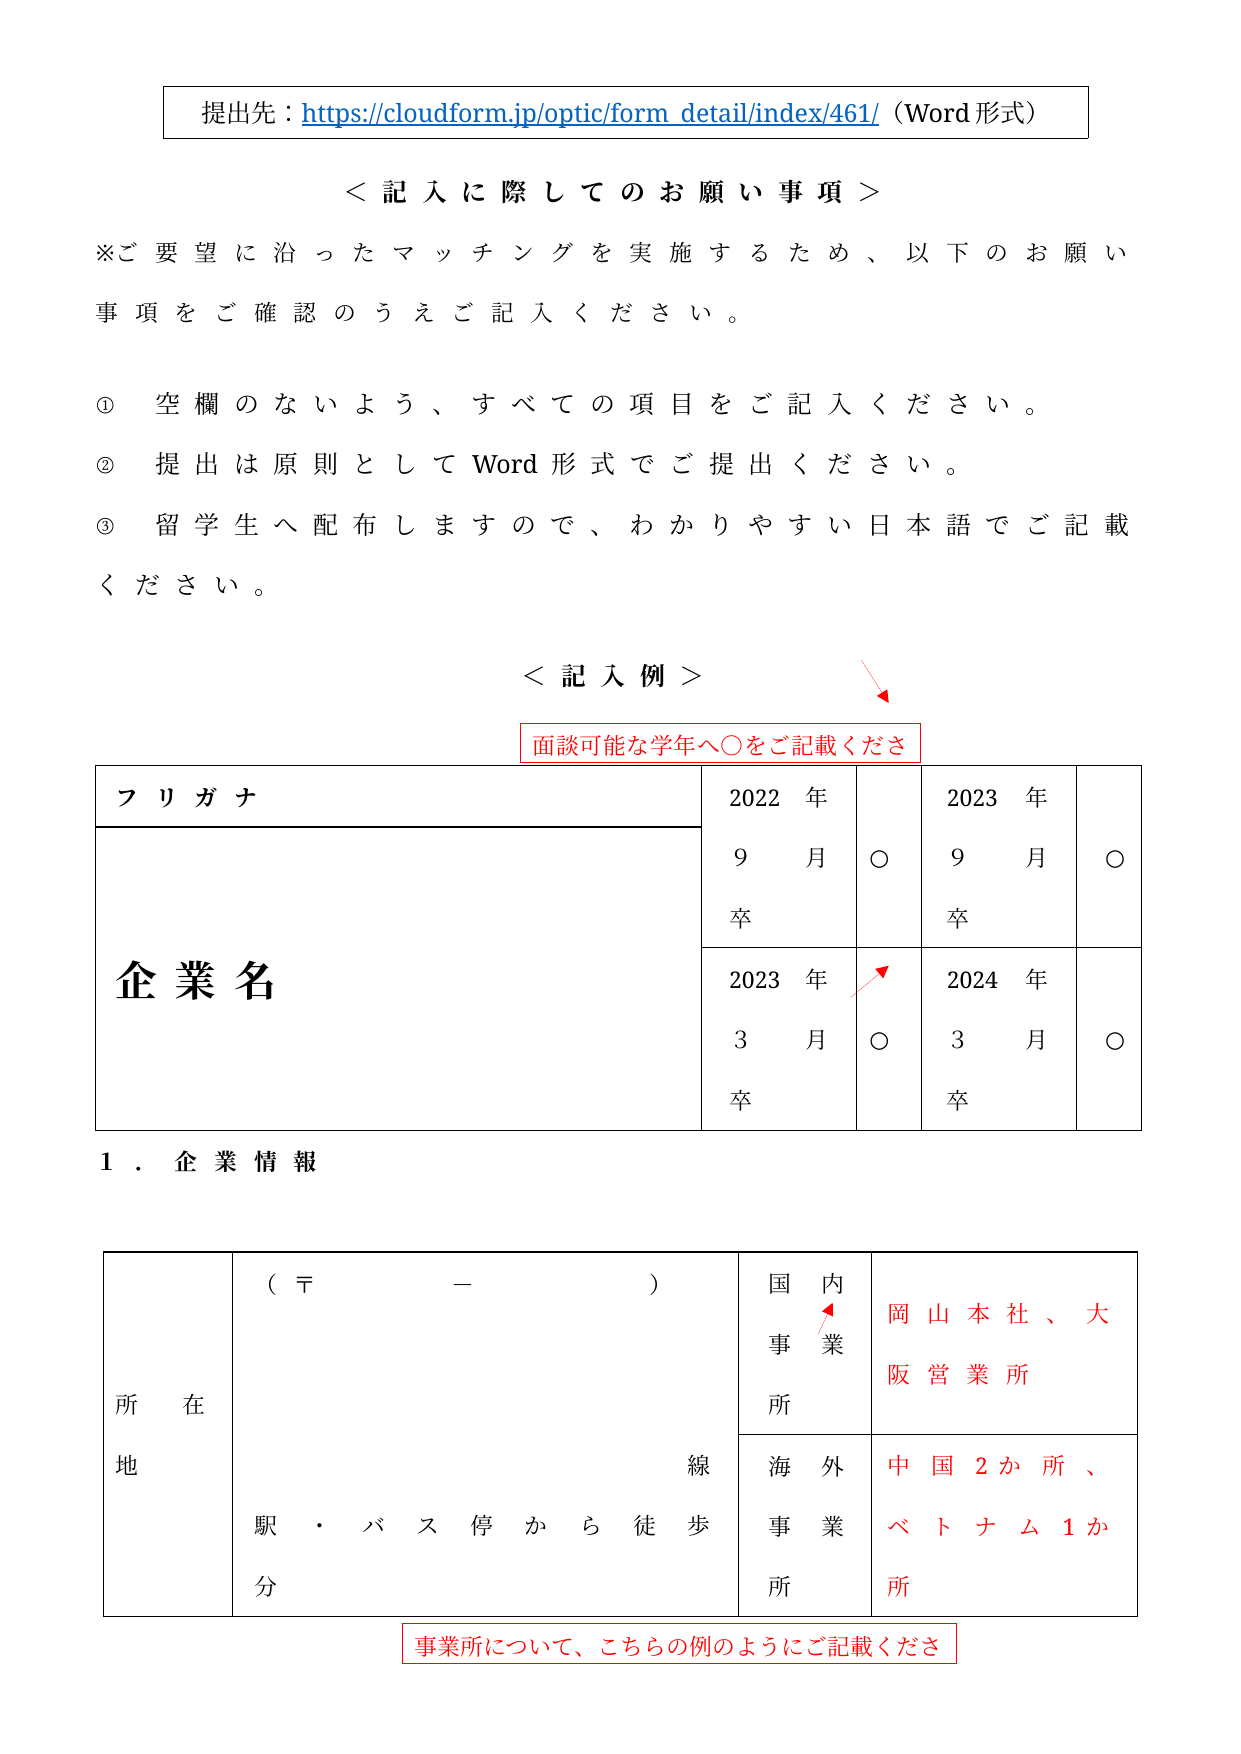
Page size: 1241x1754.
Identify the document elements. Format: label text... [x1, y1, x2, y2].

table_cell ○ [857, 948, 921, 1129]
text ＜記入に際してのお願い事項＞ [96, 161, 1145, 221]
table_header 2023年９月卒 [922, 766, 1076, 947]
text ③ 留学生へ配布しますので、わかりやすい日本語でご記載ください。 [96, 493, 1144, 614]
table_header ○ [1077, 766, 1141, 947]
table_header フリガナ [96, 766, 701, 826]
table_cell 2023年３月卒 [702, 948, 856, 1129]
table_cell 2024年３月卒 [922, 948, 1076, 1129]
table_header 2022年９月卒 [702, 766, 856, 947]
text １．企業情報 [96, 1131, 1144, 1191]
table_header ○ [857, 766, 921, 947]
table_header （〒 － ） 線 駅・バス停から徒歩 分 [233, 1253, 738, 1616]
text ※ご要望に沿ったマッチングを実施するため、以下のお願い事項をご確認のうえご記入ください。 [96, 221, 1144, 342]
table_cell 企業名 [96, 828, 701, 1129]
table_header 国内事業所 [739, 1253, 871, 1434]
text ① 空欄のないよう、すべての項目をご記入ください。 [96, 372, 1144, 433]
table_header 岡山本社、大阪営業所 [872, 1253, 1137, 1434]
table_cell ○ [1077, 948, 1141, 1129]
table_cell 中国2か所、ベトナム1か所 [872, 1435, 1137, 1616]
text ＜記入例＞ [96, 644, 1144, 704]
table_header 所在地 [104, 1253, 232, 1616]
text ② 提出は原則としてWord形式でご提出ください。 [96, 433, 1144, 493]
table_cell 海外事業所 [739, 1435, 871, 1616]
